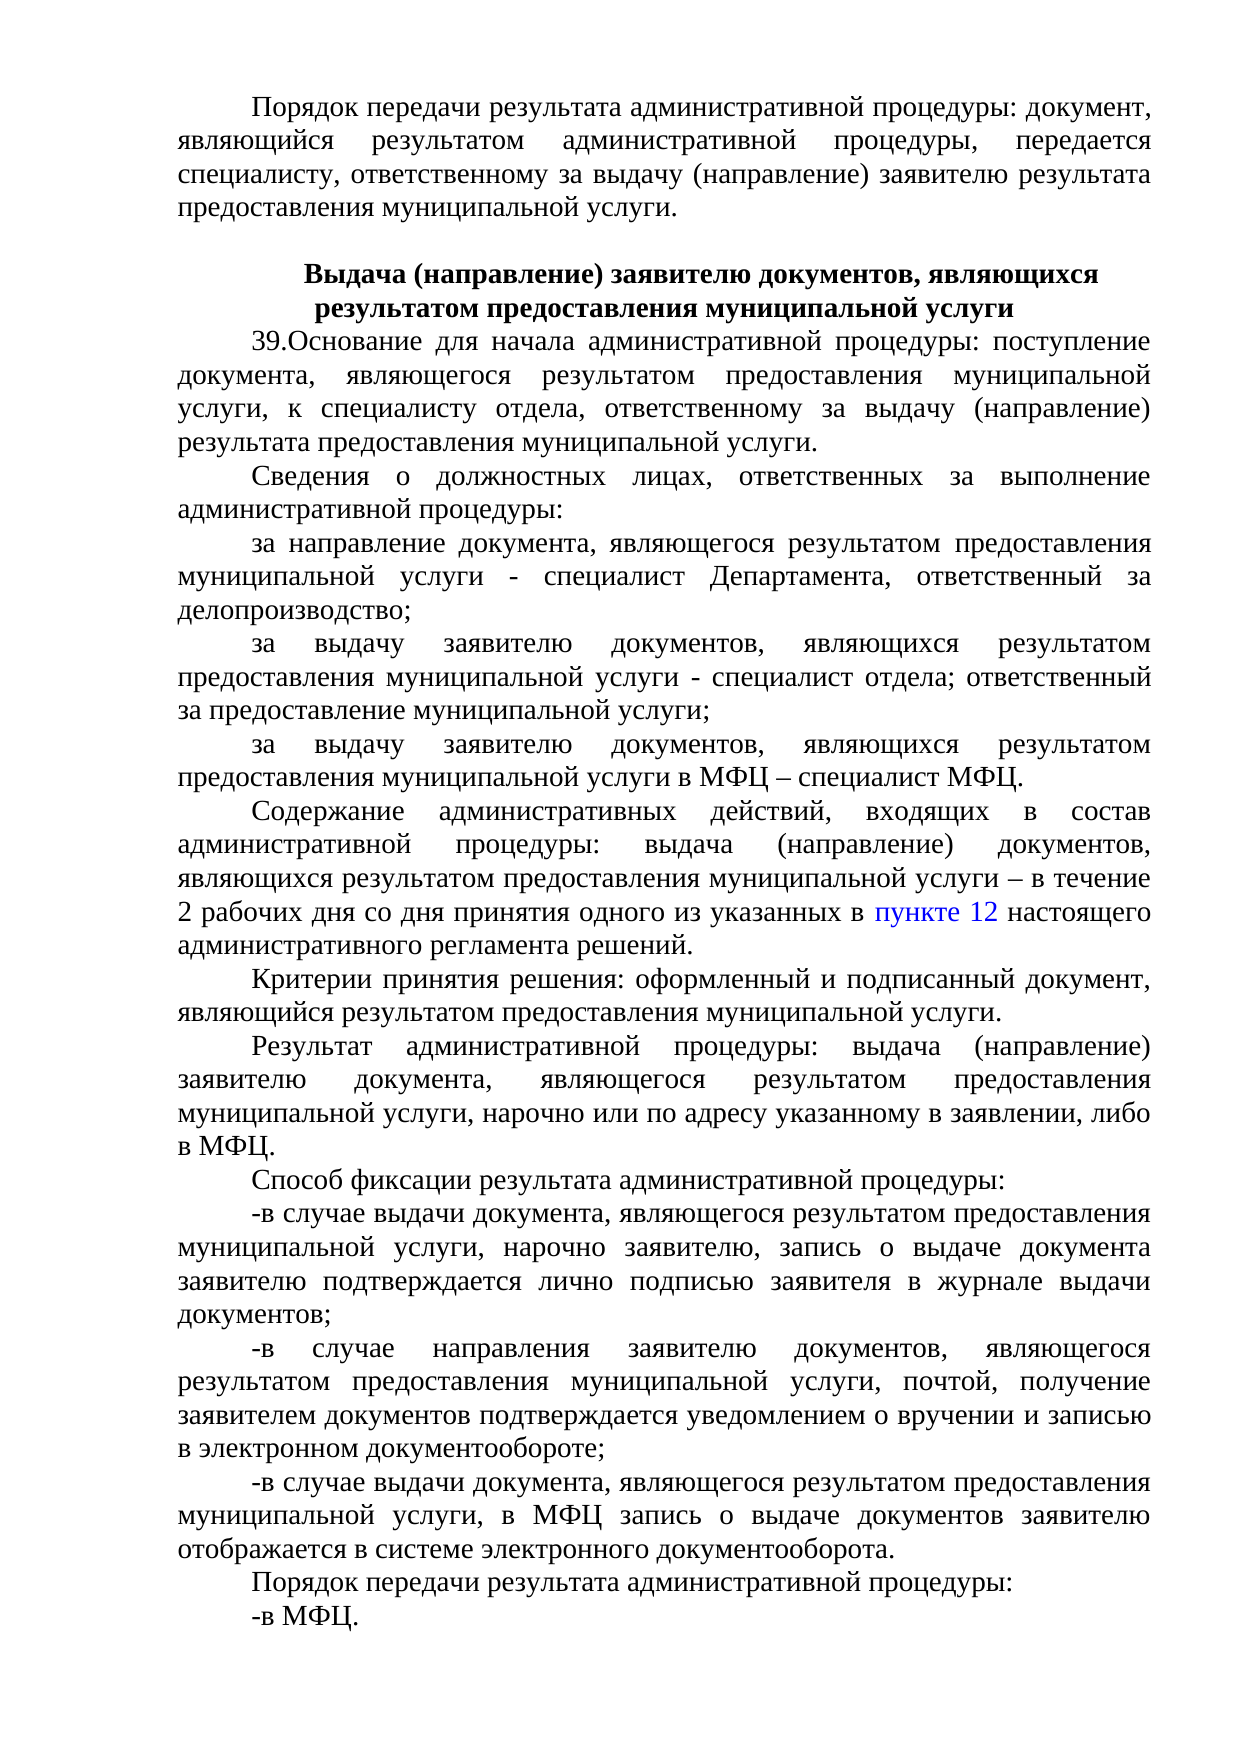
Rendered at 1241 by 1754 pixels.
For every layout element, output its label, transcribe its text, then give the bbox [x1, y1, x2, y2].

text Результат административной процедуры: выдача (направление) заявителю документа, являющегося результатом предоставления муниципальной услуги, нарочно или по адресу указанному в заявлении, либо в МФЦ. [177, 1028, 1152, 1162]
text -в случае выдачи документа, являющегося результатом предоставления муниципальной услуги, нарочно заявителю, запись о выдаче документа заявителю подтверждается лично подписью заявителя в журнале выдачи документов; [177, 1196, 1152, 1330]
list -в МФЦ. [251, 1598, 1152, 1632]
text Порядок передачи результата административной процедуры: документ, являющийся результатом административной процедуры, передается специалисту, ответственному за выдачу (направление) заявителю результата предоставления муниципальной услуги. [177, 89, 1152, 223]
text -в случае выдачи документа, являющегося результатом предоставления муниципальной услуги, в МФЦ запись о выдаче документов заявителю отображается в системе электронного документооборота. [177, 1464, 1152, 1564]
text Порядок передачи результата административной процедуры: [177, 1564, 1152, 1598]
text Критерии принятия решения: оформленный и подписанный документ, являющийся результатом предоставления муниципальной услуги. [177, 961, 1152, 1028]
text за выдачу заявителю документов, являющихся результатом предоставления муниципальной услуги - специалист отдела; ответственный за предоставление муниципальной услуги; [177, 625, 1152, 726]
text Способ фиксации результата административной процедуры: [177, 1162, 1152, 1196]
text за направление документа, являющегося результатом предоставления муниципальной услуги - специалист Департамента, ответственный за делопроизводство; [177, 525, 1152, 625]
list 39.Основание для начала административной процедуры: поступление документа, являющегося результатом предоставления муниципальной услуги, к специалисту отдела, ответственному за выдачу (направление) результата предоставления муниципальной услуги. [177, 323, 1152, 458]
text Содержание административных действий, входящих в состав административной процедуры: выдача (направление) документов, являющихся результатом предоставления муниципальной услуги – в течение 2 рабочих дня со дня принятия одного из указанных в пункте 12 настоящего административного регламента решений. [177, 793, 1152, 961]
text Выдача (направление) заявителю документов, являющихся результатом предоставления муниципальной услуги [177, 256, 1152, 323]
text Сведения о должностных лицах, ответственных за выполнение административной процедуры: [177, 458, 1152, 525]
text -в случае направления заявителю документов, являющегося результатом предоставления муниципальной услуги, почтой, получение заявителем документов подтверждается уведомлением о вручении и записью в электронном документообороте; [177, 1330, 1152, 1464]
text за выдачу заявителю документов, являющихся результатом предоставления муниципальной услуги в МФЦ – специалист МФЦ. [177, 726, 1152, 793]
